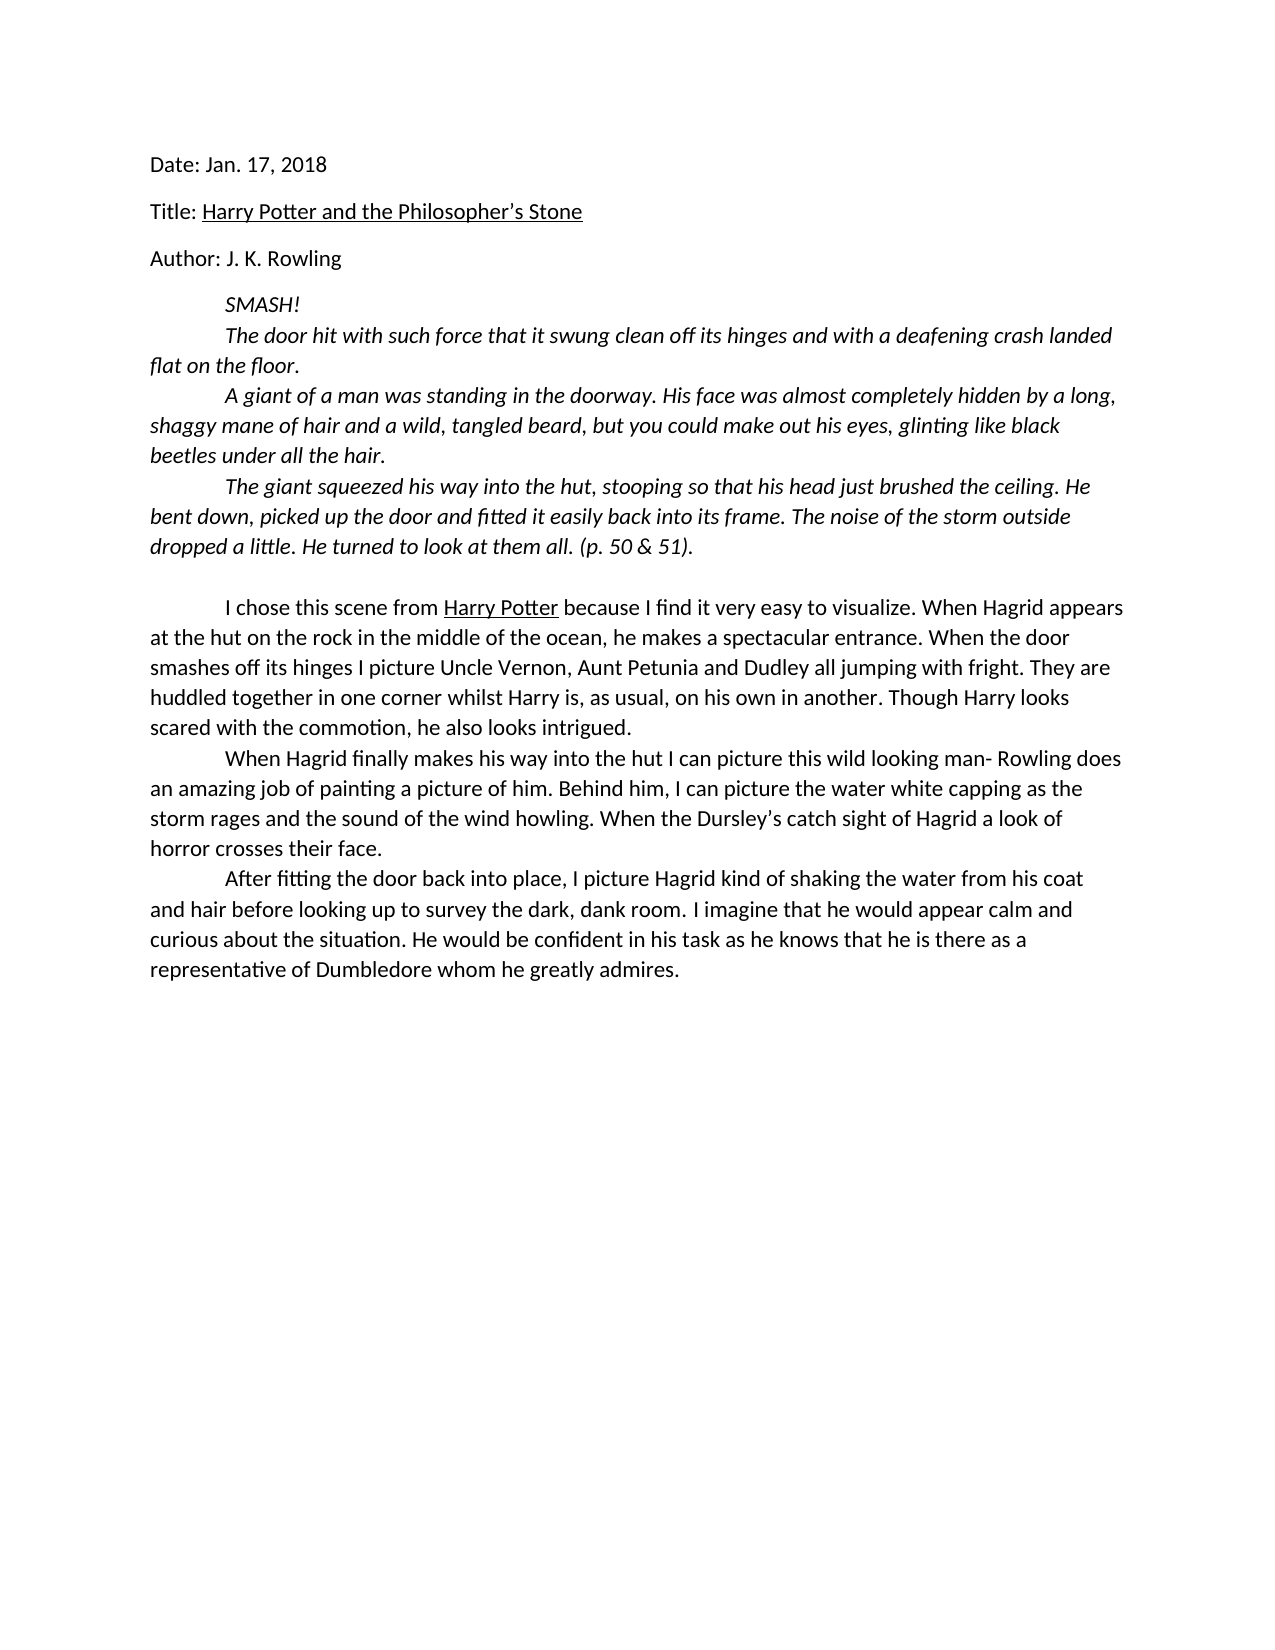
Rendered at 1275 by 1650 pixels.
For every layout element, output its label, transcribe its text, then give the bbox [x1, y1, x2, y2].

text I chose this scene from Harry Potter because I find it very easy to visualize. When Hagrid appears at the hut on the rock in the middle of the ocean, he makes a spectacular entrance. When the door smashes off its hinges I picture Uncle Vernon, Aunt Petunia and Dudley all jumping with fright. They are huddled together in one corner whilst Harry is, as usual, on his own in another. Though Harry looks scared with the commotion, he also looks intrigued. [150, 593, 1125, 742]
text The door hit with such force that it swung clean off its hinges and with a deafening crash landed flat on the floor. [150, 321, 1125, 379]
text After fitting the door back into place, I picture Hagrid kind of shaking the water from his coat and hair before looking up to survey the dark, dank room. I imagine that he would appear calm and curious about the situation. He would be confident in his task as he knows that he is there as a representative of Dumbledore whom he greatly admires. [150, 864, 1125, 983]
text SMASH! [150, 291, 1125, 319]
text The giant squeezed his way into the hut, stooping so that his head just brushed the ceiling. He bent down, picked up the door and fitted it easily back into its frame. The noise of the storm outside dropped a little. He turned to look at them all. (p. 50 & 51). [150, 472, 1125, 560]
text Author: J. K. Rowling [150, 244, 1125, 272]
text Title: Harry Potter and the Philosopher’s Stone [150, 197, 1125, 225]
text Date: Jan. 17, 2018 [150, 150, 1125, 178]
text A giant of a man was standing in the doorway. His face was almost completely hidden by a long, shaggy mane of hair and a wild, tangled beard, but you could make out his eyes, glinting like black beetles under all the hair. [150, 381, 1125, 470]
text When Hagrid finally makes his way into the hut I can picture this wild looking man- Rowling does an amazing job of painting a picture of him. Behind him, I can picture the water white capping as the storm rages and the sound of the wind howling. When the Dursley’s catch sight of Hagrid a look of horror crosses their face. [150, 744, 1125, 862]
